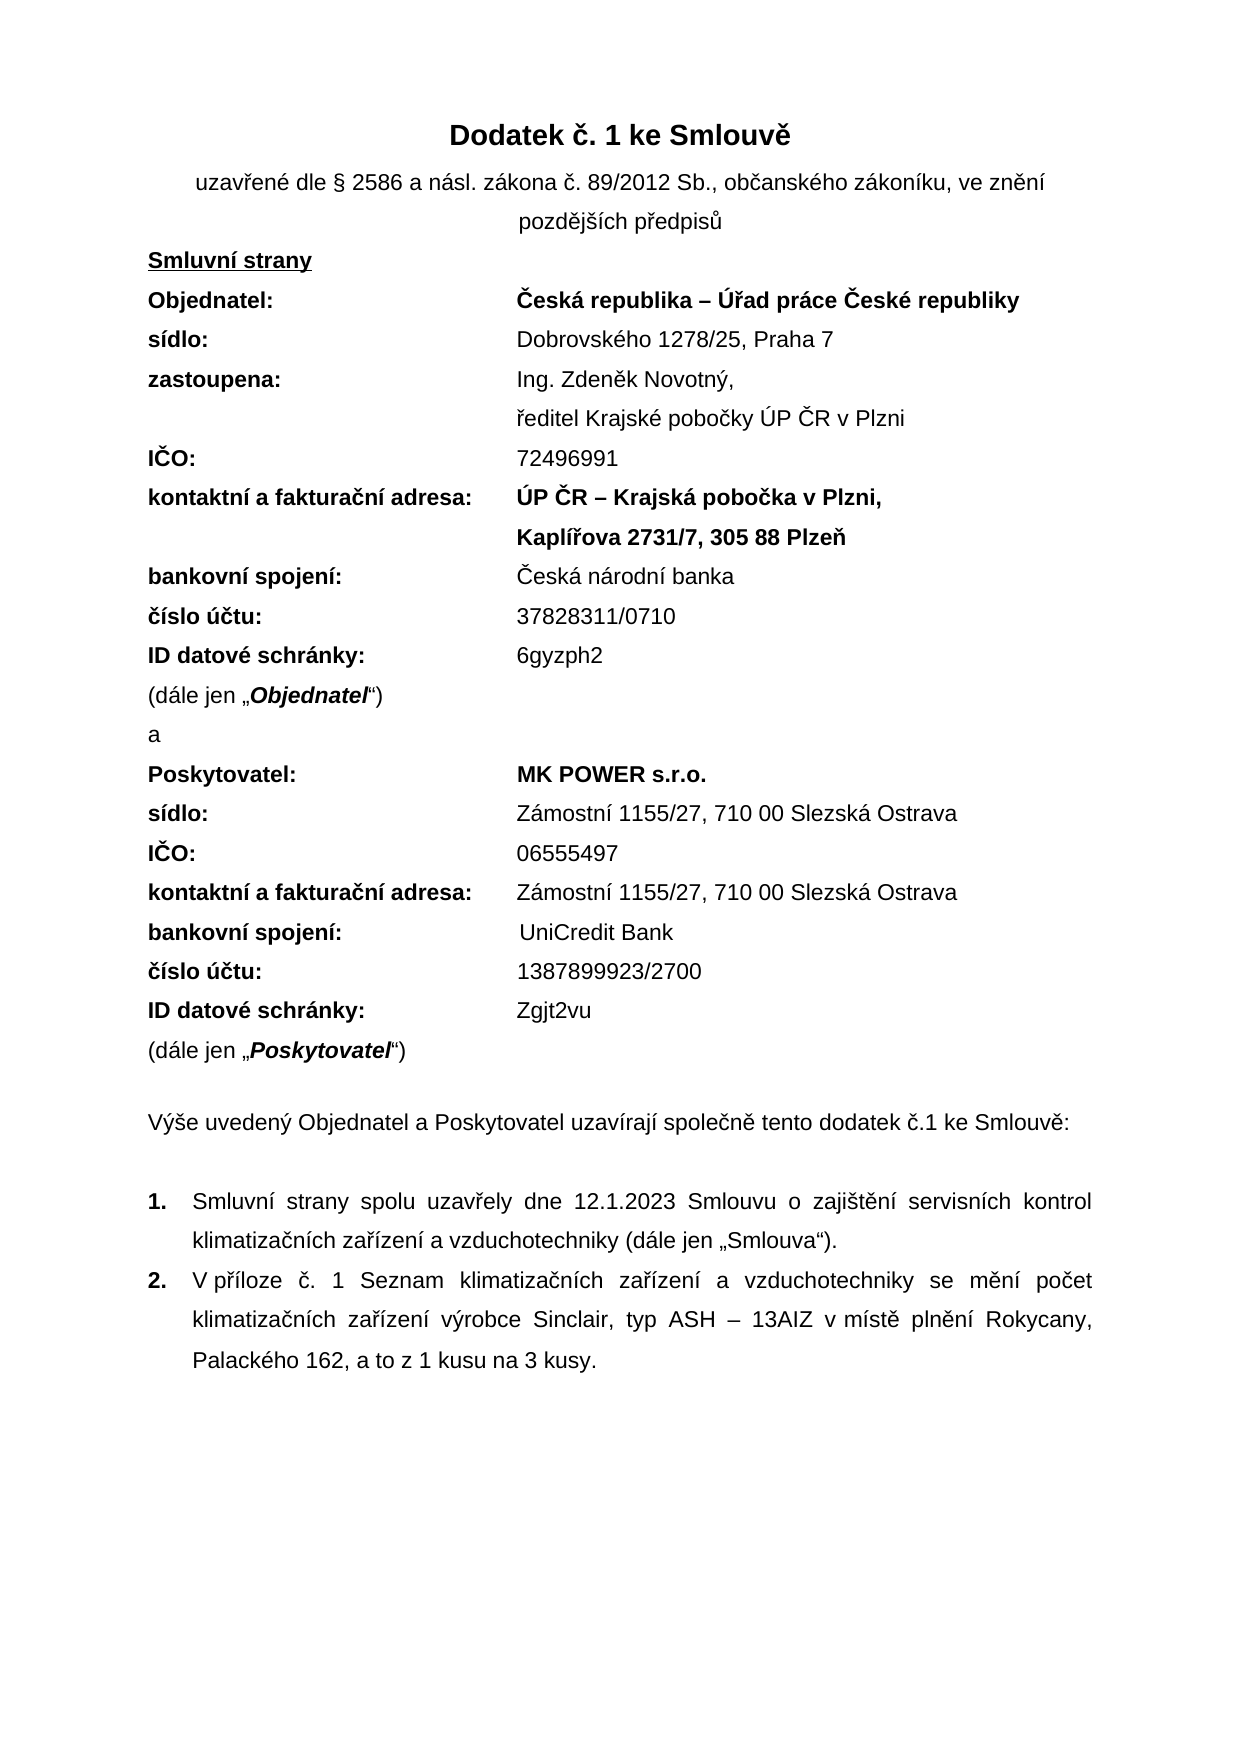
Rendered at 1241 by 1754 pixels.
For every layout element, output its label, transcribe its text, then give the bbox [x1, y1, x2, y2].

text kontaktní a fakturační adresa: Zámostní 1155/27, 710 00 Slezská Ostrava [148, 879, 1093, 905]
list Smluvní strany spolu uzavřely dne 12.1.2023 Smlouvu o zajištění servisních kontrol klimatizačních zařízení a vzduchotechniky (dále jen „Smlouva“). [148, 1188, 1093, 1253]
text bankovní spojení: UniCredit Bank [148, 918, 1093, 945]
text číslo účtu: 1387899923/2700 [148, 958, 1093, 984]
text Smluvní strany [148, 247, 1093, 274]
list V příloze č. 1 Seznam klimatizačních zařízení a vzduchotechniky se mění počet klimatizačních zařízení výrobce Sinclair, typ ASH – 13AIZ v místě plnění Rokycany, Palackého 162, a to z 1 kusu na 3 kusy. [148, 1267, 1093, 1374]
text (dále jen „Objednatel“) [148, 682, 1093, 708]
text bankovní spojení: Česká národní banka [148, 563, 1093, 589]
text Dodatek č. 1 ke Smlouvě [148, 118, 1093, 152]
text IČO: 72496991 [148, 445, 1093, 471]
text ID datové schránky: Zgjt2vu [148, 997, 1093, 1024]
text Objednatel: Česká republika – Úřad práce České republiky [148, 287, 1093, 313]
text Výše uvedený Objednatel a Poskytovatel uzavírají společně tento dodatek č.1 ke Smlouvě: [148, 1109, 1093, 1135]
text (dále jen „Poskytovatel“) [148, 1037, 1093, 1063]
text ID datové schránky: 6gyzph2 [148, 642, 1093, 668]
text sídlo: Dobrovského 1278/25, Praha 7 [148, 326, 1093, 353]
text uzavřené dle § 2586 a násl. zákona č. 89/2012 Sb., občanského zákoníku, ve znění pozdějších předpisů [148, 168, 1093, 234]
text sídlo: Zámostní 1155/27, 710 00 Slezská Ostrava [148, 800, 1093, 826]
text kontaktní a fakturační adresa: ÚP ČR – Krajská pobočka v Plzni, [148, 484, 1093, 511]
text ředitel Krajské pobočky ÚP ČR v Plzni [516, 405, 1093, 432]
text IČO: 06555497 [148, 839, 1093, 866]
text a [148, 721, 1093, 747]
text číslo účtu: 37828311/0710 [148, 603, 1093, 629]
text Kaplířova 2731/7, 305 88 Plzeň [443, 524, 1093, 550]
text Poskytovatel: MK POWER s.r.o. [148, 761, 1093, 787]
text zastoupena: Ing. Zdeněk Novotný, [148, 366, 1093, 392]
